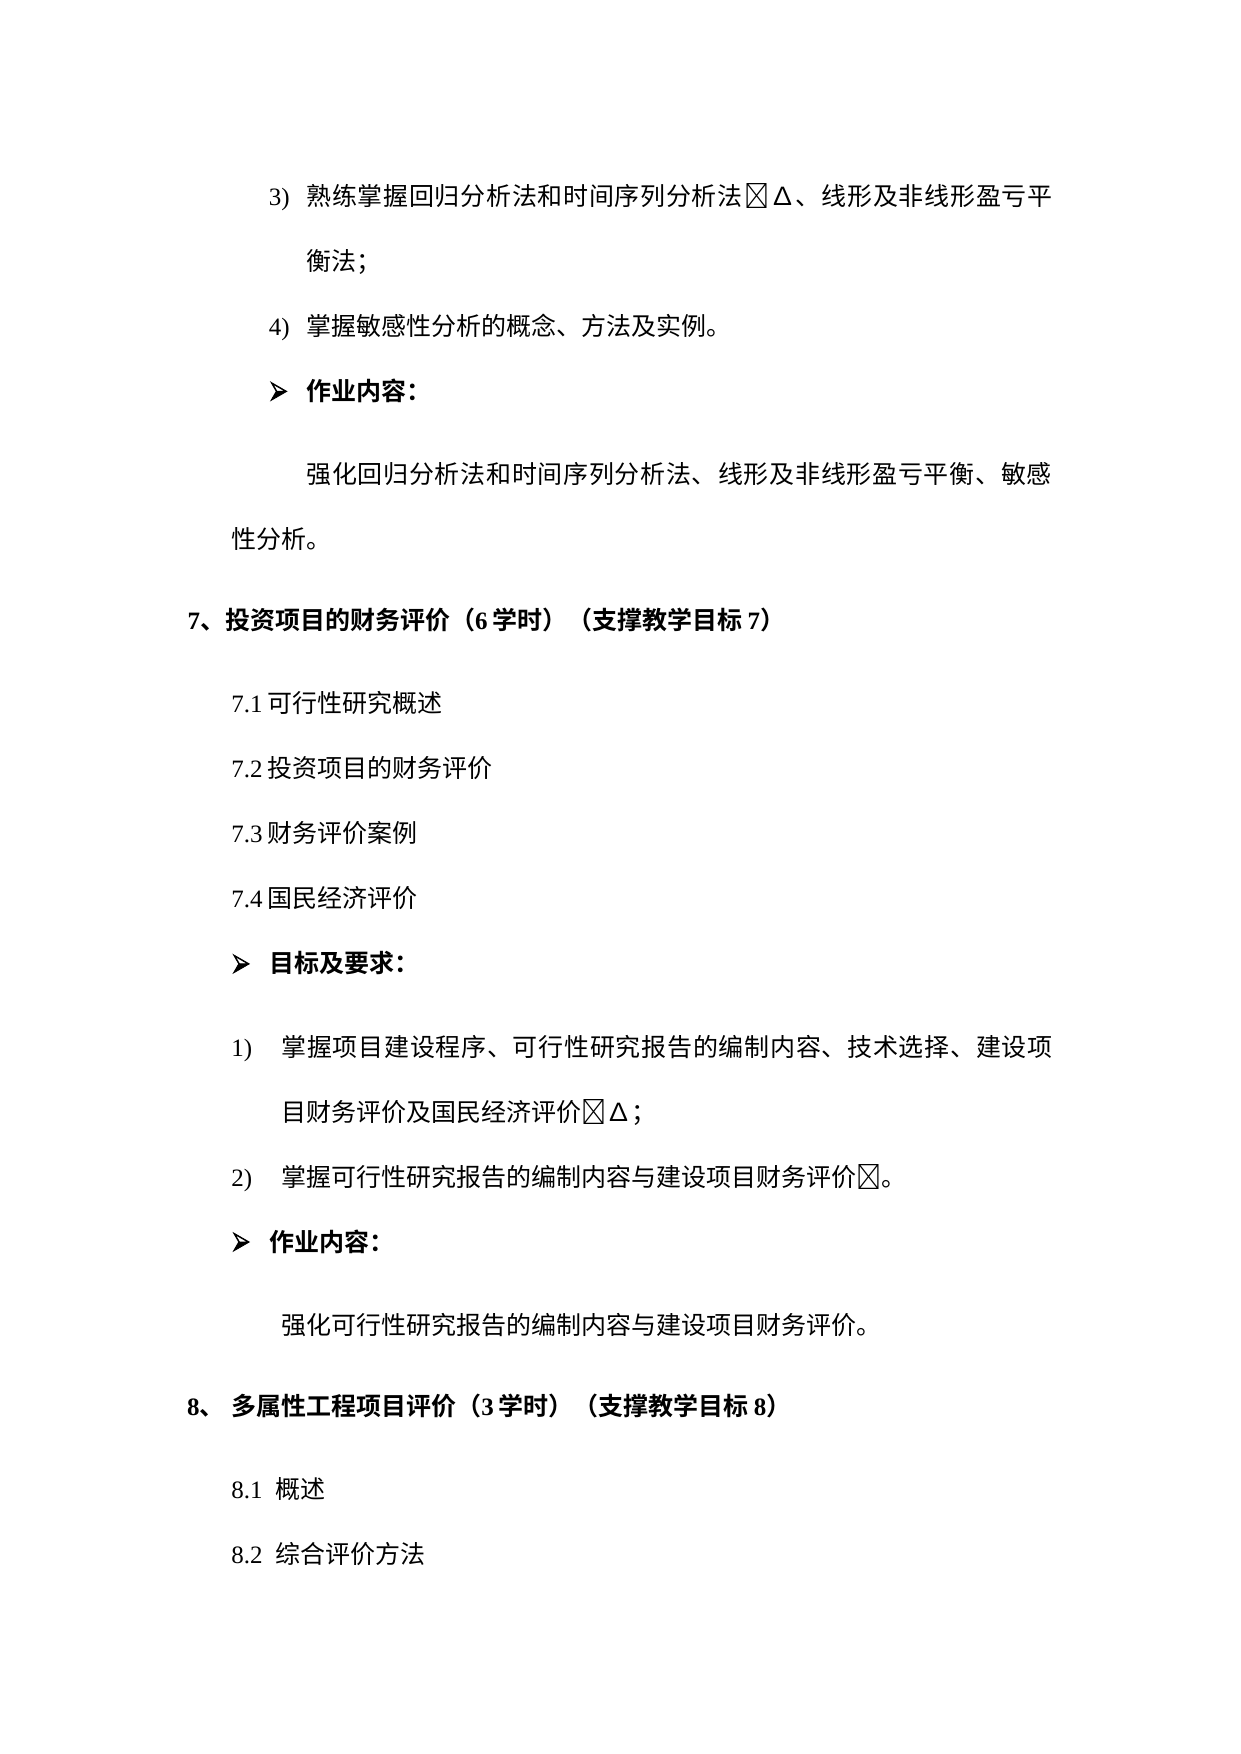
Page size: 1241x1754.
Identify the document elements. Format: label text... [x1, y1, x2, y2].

list 掌握可行性研究报告的编制内容与建设项目财务评价。 [231, 1143, 1053, 1208]
text 8.2 综合评价方法 [231, 1520, 1053, 1585]
text 7.1可行性研究概述 [231, 669, 1053, 734]
text 7.3财务评价案例 [231, 799, 1053, 864]
text 7、投资项目的财务评价（6学时）（支撑教学目标7） [187, 586, 1053, 651]
list 作业内容： [231, 1208, 1053, 1273]
list 熟练掌握回归分析法和时间序列分析法∆、线形及非线形盈亏平衡法； [269, 162, 1053, 292]
text 强化可行性研究报告的编制内容与建设项目财务评价。 [231, 1291, 1053, 1356]
text 7.2投资项目的财务评价 [231, 734, 1053, 799]
list 掌握敏感性分析的概念、方法及实例。 [269, 292, 1053, 357]
text 8.1 概述 [231, 1455, 1053, 1520]
text 7.4国民经济评价 [231, 864, 1053, 929]
list 掌握项目建设程序、可行性研究报告的编制内容、技术选择、建设项目财务评价及国民经济评价∆； [231, 1013, 1053, 1143]
list 目标及要求： [231, 929, 1053, 994]
list 作业内容： [269, 357, 1053, 422]
text 强化回归分析法和时间序列分析法、线形及非线形盈亏平衡、敏感性分析。 [231, 440, 1053, 570]
list 多属性工程项目评价（3学时）（支撑教学目标8） [187, 1372, 1053, 1437]
